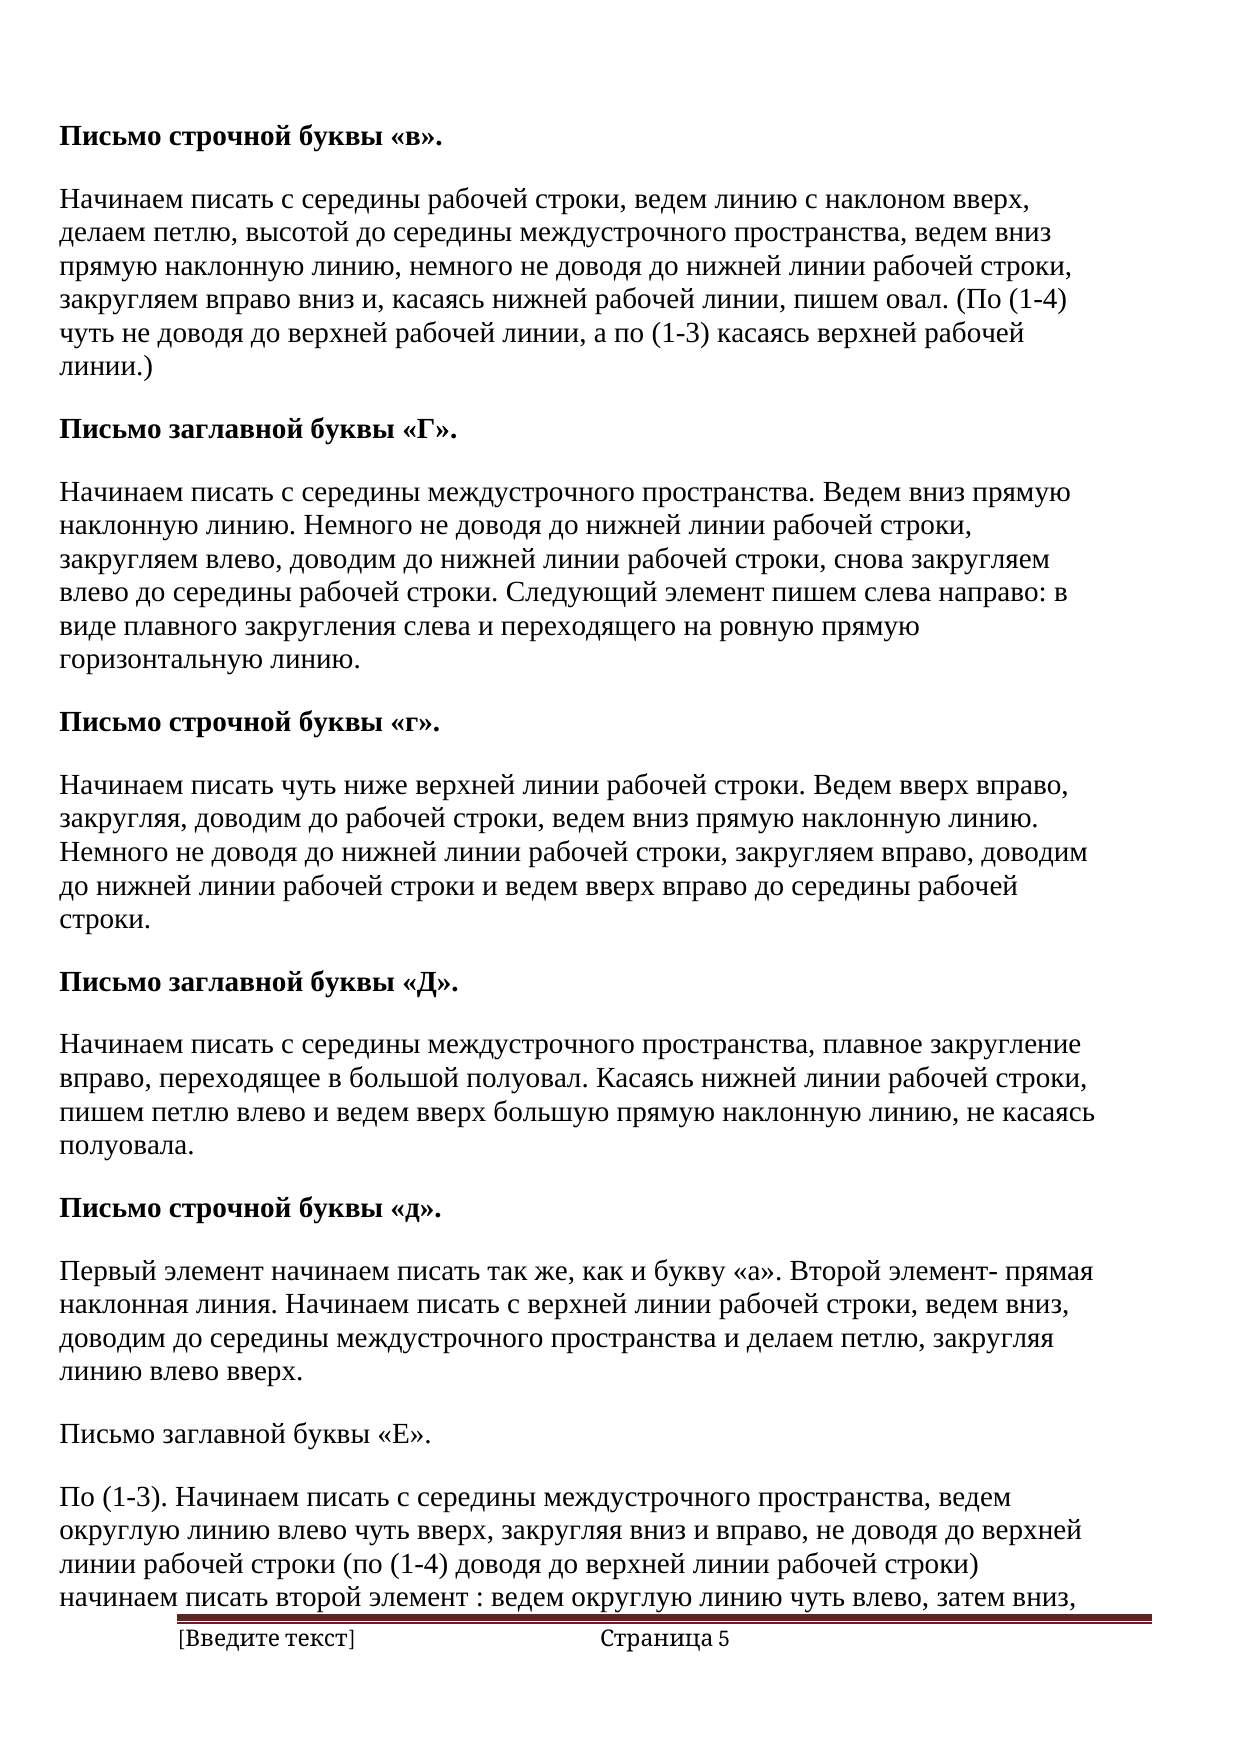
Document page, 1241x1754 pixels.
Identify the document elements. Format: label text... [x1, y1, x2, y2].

text Письмо заглавной буквы «Е». [59, 1416, 1097, 1449]
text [59, 1479, 1097, 1613]
text Начинаем писать с середины междустрочного пространства. Ведем вниз прямую наклонную линию. Немного не доводя до нижней линии рабочей строки, закругляем влево, доводим до нижней линии рабочей строки, снова закругляем влево до середины рабочей строки. Следующий элемент пишем слева направо: в виде плавного закругления слева и переходящего на ровную прямую горизонтальную линию. [59, 474, 1097, 675]
text Первый элемент начинаем писать так же, как и букву «а». Второй элемент- прямая наклонная линия. Начинаем писать с верхней линии рабочей строки, ведем вниз, доводим до середины междустрочного пространства и делаем петлю, закругляя линию влево вверх. [59, 1253, 1097, 1387]
text Письмо заглавной буквы «Г». [59, 411, 1097, 445]
text Начинаем писать чуть ниже верхней линии рабочей строки. Ведем вверх вправо, закругляя, доводим до рабочей строки, ведем вниз прямую наклонную линию. Немного не доводя до нижней линии рабочей строки, закругляем вправо, доводим до нижней линии рабочей строки и ведем вверх вправо до середины рабочей строки. [59, 767, 1097, 935]
text Письмо строчной буквы «в». [59, 118, 1097, 152]
text Письмо строчной буквы «д». [59, 1190, 1097, 1223]
text Письмо строчной буквы «г». [59, 704, 1097, 738]
text Начинаем писать с середины междустрочного пространства, плавное закругление вправо, переходящее в большой полуовал. Касаясь нижней линии рабочей строки, пишем петлю влево и ведем вверх большую прямую наклонную линию, не касаясь полуовала. [59, 1027, 1097, 1161]
text Письмо заглавной буквы «Д». [59, 964, 1097, 997]
text Начинаем писать с середины рабочей строки, ведем линию с наклоном вверх, делаем петлю, высотой до середины междустрочного пространства, ведем вниз прямую наклонную линию, немного не доводя до нижней линии рабочей строки, закругляем вправо вниз и, касаясь нижней рабочей линии, пишем овал. (По (1-4) чуть не доводя до верхней рабочей линии, а по (1-3) касаясь верхней рабочей линии.) [59, 181, 1097, 382]
